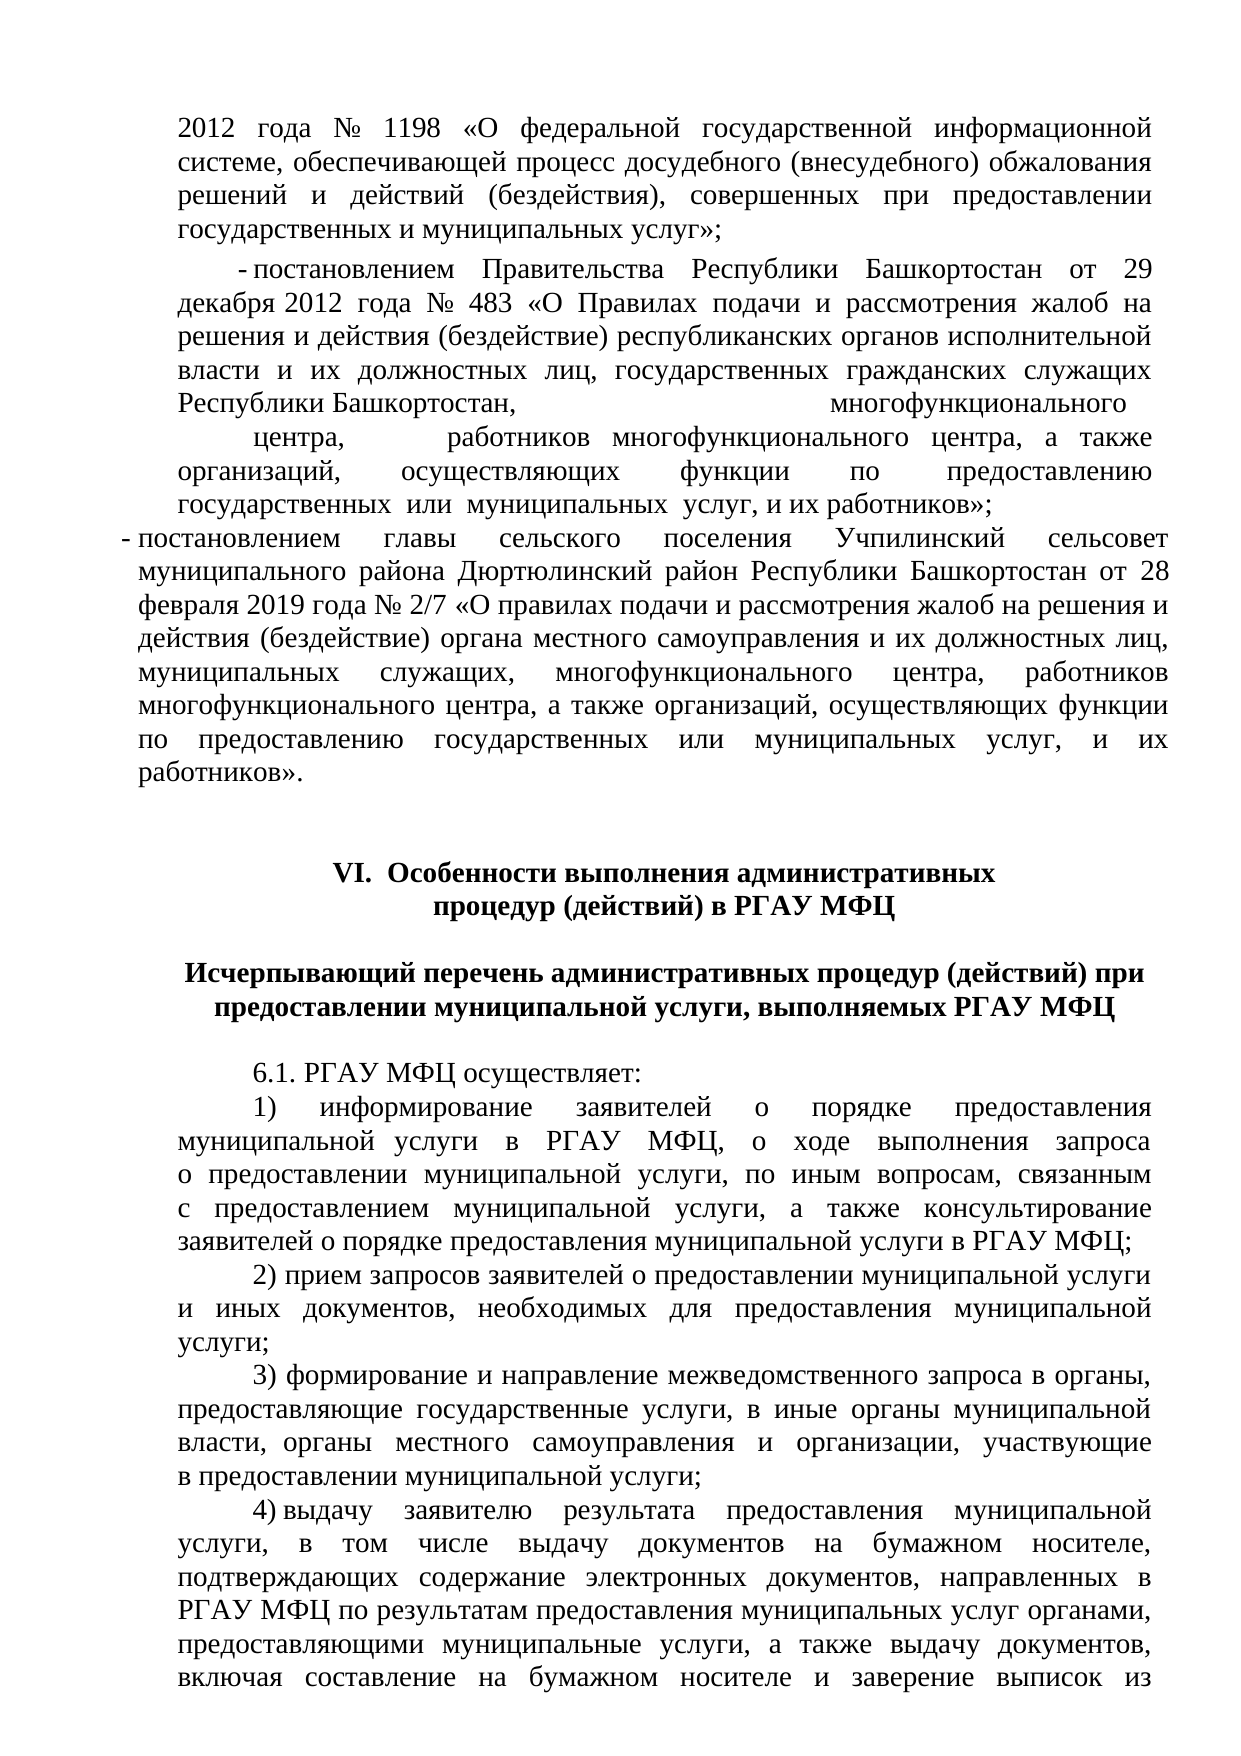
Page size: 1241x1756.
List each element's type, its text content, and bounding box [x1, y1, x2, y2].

list формирование и направление межведомственного запроса в органы, предоставляющие государственные услуги, в иные органы муниципальной власти, органы местного самоуправления и организации, участвующие в предоставлении муниципальной услуги; [177, 1357, 1152, 1492]
list информирование заявителей о порядке предоставления муниципальной услуги в РГАУ МФЦ, о ходе выполнения запроса о предоставлении муниципальной услуги, по иным вопросам, связанным с предоставлением муниципальной услуги, а также консультирование заявителей о порядке предоставления муниципальной услуги в РГАУ МФЦ; [177, 1089, 1152, 1257]
list прием запросов заявителей о предоставлении муниципальной услуги и иных документов, необходимых для предоставления муниципальной услуги; [177, 1257, 1152, 1357]
list РГАУ МФЦ осуществляет: [252, 1056, 1169, 1089]
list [177, 1492, 1152, 1693]
text Исчерпывающий перечень административных процедур (действий) при предоставлении муниципальной услуги, выполняемых РГАУ МФЦ [160, 956, 1169, 1023]
subtitle Особенности выполнения административных процедур (действий) в РГАУ МФЦ [332, 855, 997, 922]
list постановлением Правительства Республики Башкортостан от 29 декабря 2012 года № 483 «О Правилах подачи и рассмотрения жалоб на решения и действия (бездействие) республиканских органов исполнительной власти и их должностных лиц, государственных гражданских служащих Республики Башкортостан, многофункционального центра, работников многофункционального центра, а также организаций, осуществляющих функции по предоставлению государственных или муниципальных услуг, и их работников»; [177, 251, 1152, 520]
list постановлением главы сельского поселения Учпилинский сельсовет муниципального района Дюртюлинский район Республики Башкортостан от 28 февраля 2019 года № 2/7 «О правилах подачи и рассмотрения жалоб на решения и действия (бездействие) органа местного самоуправления и их должностных лиц, муниципальных служащих, многофункционального центра, работников многофункционального центра, а также организаций, осуществляющих функции по предоставлению государственных или муниципальных услуг, и их работников». [121, 520, 1169, 788]
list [177, 110, 1152, 244]
